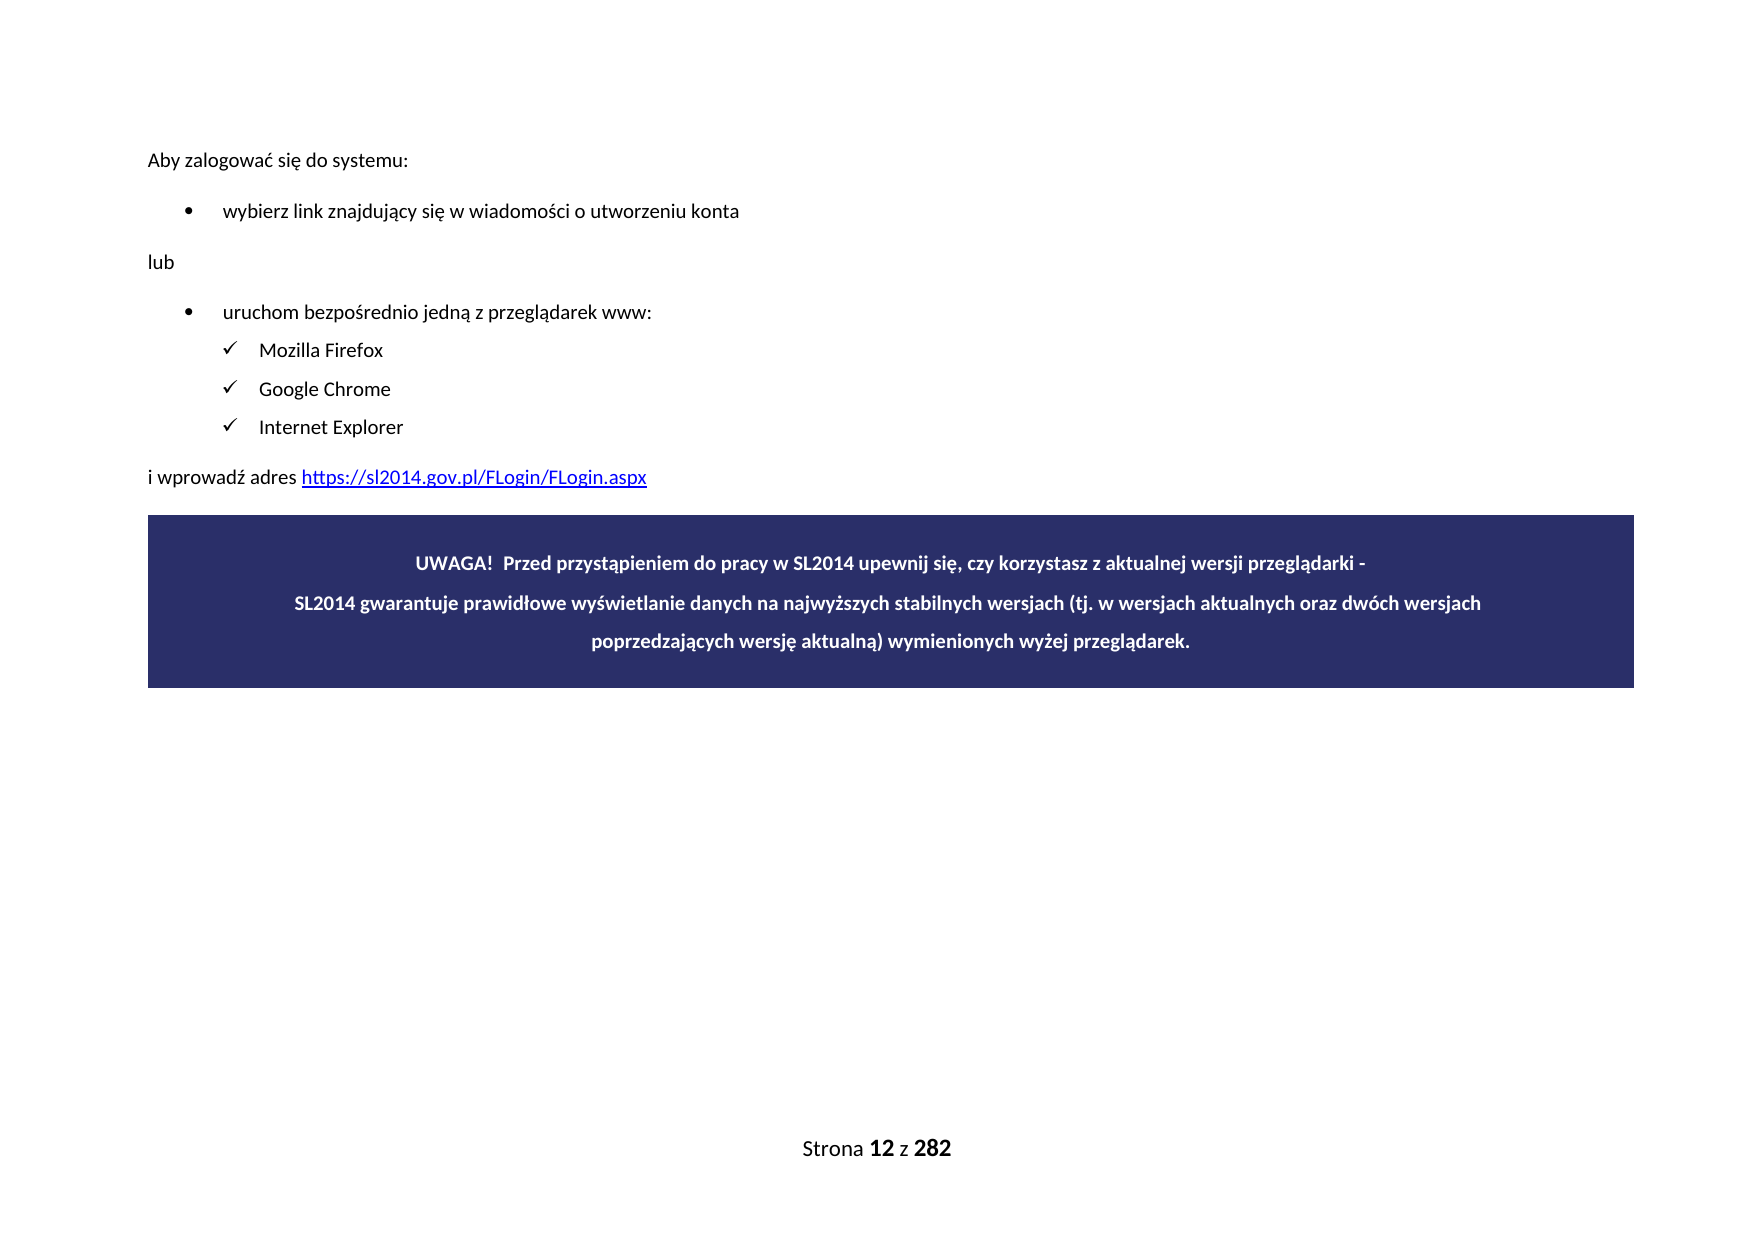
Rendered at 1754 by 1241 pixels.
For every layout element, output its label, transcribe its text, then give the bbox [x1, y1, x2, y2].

table_header UWAGA! Przed przystąpieniem do pracy w SL2014 upewnij się, czy korzystasz z aktualnej wersji przeglądarki - SL2014 gwarantuje prawidłowe wyświetlanie danych na najwyższych stabilnych wersjach (tj. w wersjach aktualnych oraz dwóch wersjach poprzedzających wersję aktualną) wymienionych wyżej przeglądarek. [148, 515, 1634, 688]
list Mozilla Firefox [221, 338, 1606, 363]
list uruchom bezpośrednio jedną z przeglądarek www: [185, 299, 1606, 325]
text Aby zalogować się do systemu: [148, 148, 1606, 173]
text i wprowadź adres https://sl2014.gov.pl/FLogin/FLogin.aspx [148, 464, 1606, 490]
text lub [148, 249, 1606, 274]
list Internet Explorer [221, 414, 1606, 439]
list wybierz link znajdujący się w wiadomości o utworzeniu konta [185, 198, 1606, 224]
list Google Chrome [221, 376, 1606, 401]
